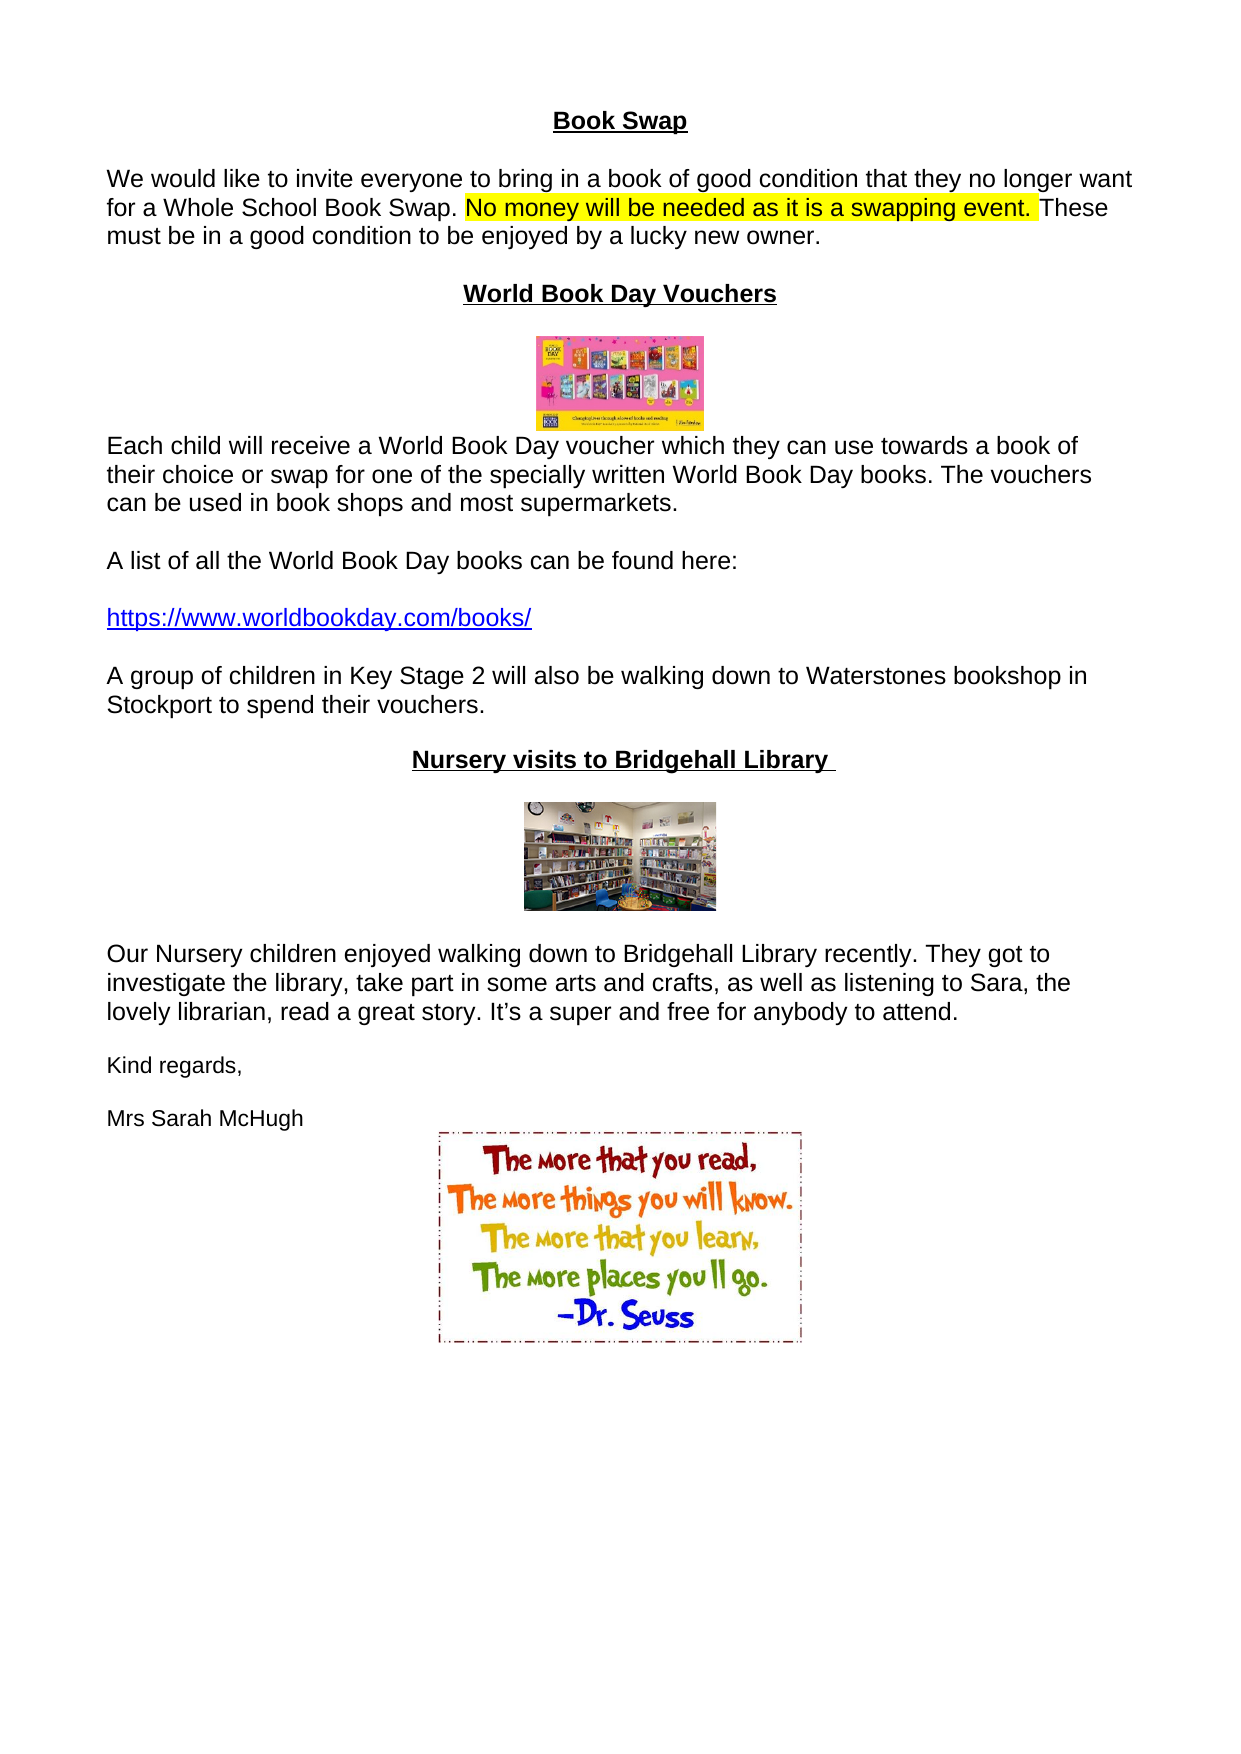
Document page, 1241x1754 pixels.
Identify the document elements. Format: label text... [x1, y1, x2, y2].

picture [524, 802, 717, 911]
text Mrs Sarah McHugh [106, 1104, 1134, 1131]
text Nursery visits to Bridgehall Library [106, 745, 1134, 773]
text A list of all the World Book Day books can be found here: [106, 546, 1134, 574]
text Each child will receive a World Book Day voucher which they can use towards a book of their choice or swap for one of the specially written World Book Day books. The vouchers can be used in book shops and most supermarkets. [106, 431, 1134, 517]
picture [536, 336, 704, 431]
text World Book Day Vouchers [106, 279, 1134, 308]
text Book Swap [106, 106, 1134, 135]
text Kind regards, [106, 1052, 1134, 1078]
picture [437, 1130, 803, 1344]
text https://www.worldbookday.com/books/ [106, 603, 1134, 632]
text We would like to invite everyone to bring in a book of good condition that they no longer want for a Whole School Book Swap. No money will be needed as it is a swapping event. These must be in a good condition to be enjoyed by a lucky new owner. [106, 164, 1134, 250]
text Our Nursery children enjoyed walking down to Bridgehall Library recently. They got to investigate the library, take part in some arts and crafts, as well as listening to Sara, the lovely librarian, read a great story. It’s a super and free for anybody to attend. [106, 939, 1134, 1025]
text A group of children in Key Stage 2 will also be walking down to Waterstones bookshop in Stockport to spend their vouchers. [106, 661, 1134, 718]
